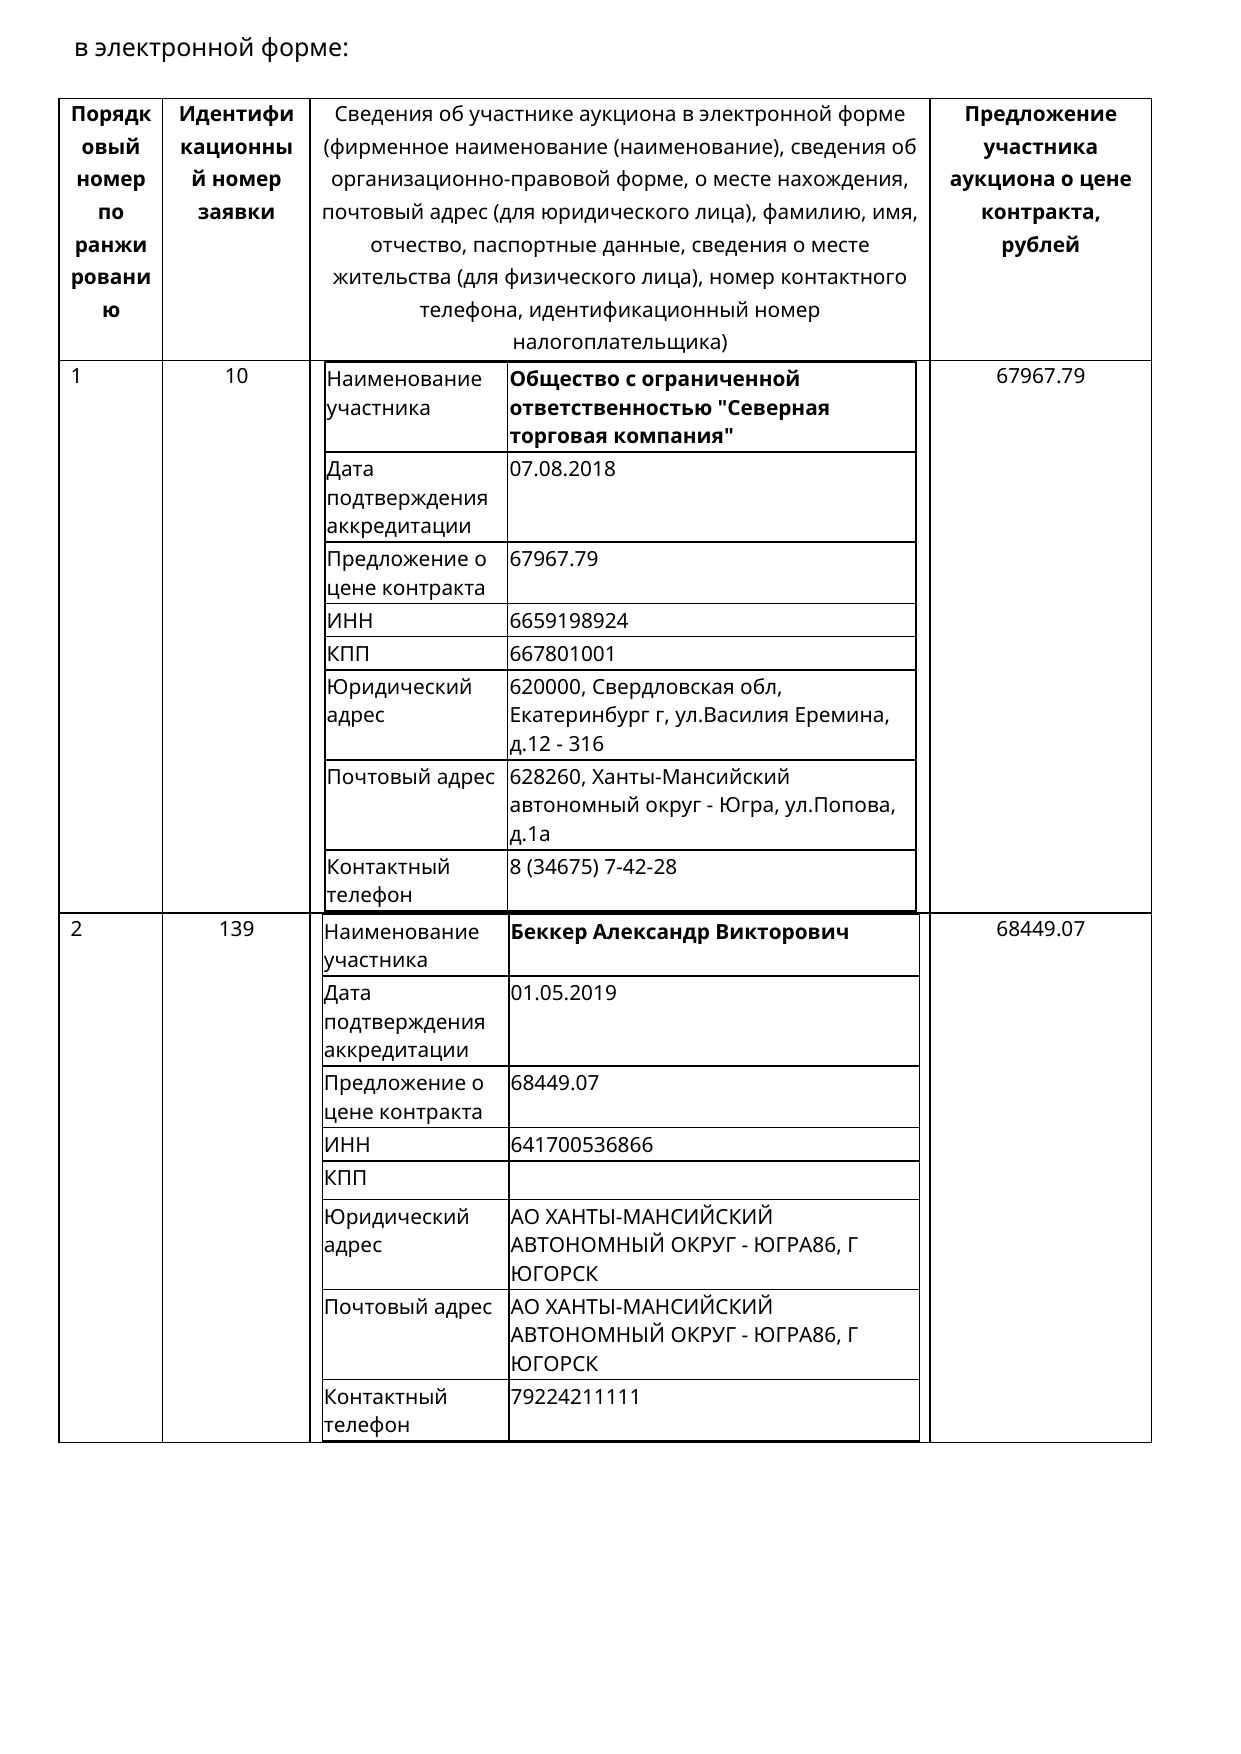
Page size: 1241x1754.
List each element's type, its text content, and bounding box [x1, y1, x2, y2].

table_cell [920, 914, 929, 1442]
table_cell [326, 363, 507, 451]
table_cell [508, 637, 915, 669]
table_header Идентификационный номер заявки [163, 99, 309, 359]
table_cell [510, 1290, 919, 1379]
table_cell [323, 1128, 508, 1160]
table_header Предложение участника аукциона о цене контракта, рублей [931, 99, 1151, 359]
table_cell [326, 543, 507, 603]
table_cell 2 [60, 914, 162, 1442]
table_cell [323, 1067, 508, 1127]
table_cell 1 [60, 361, 162, 912]
table_cell [323, 977, 508, 1065]
table_cell [508, 363, 915, 451]
table_cell [510, 1067, 919, 1127]
table_cell [323, 1200, 508, 1289]
table_cell [508, 543, 915, 603]
table_cell [510, 977, 919, 1065]
table_cell [510, 1380, 919, 1440]
table_cell 68449.07 [931, 914, 1151, 1442]
table_cell [510, 1162, 919, 1199]
table_cell [326, 671, 507, 759]
table_cell [323, 1380, 508, 1440]
table_header Сведения об участнике аукциона в электронной форме (фирменное наименование (наименование), сведения об организационно-правовой форме, о месте нахождения, почтовый адрес (для юридического лица), фамилию, имя, отчество, паспортные данные, сведения о месте жительства (для физического лица), номер контактного телефона, идентификационный номер налогоплательщика) [311, 99, 929, 359]
table_cell [311, 361, 324, 912]
table_cell [323, 915, 508, 975]
table_cell [311, 914, 322, 1442]
table_cell [323, 1162, 508, 1199]
table_cell [510, 1128, 919, 1160]
table_cell [508, 604, 915, 636]
table_cell [508, 453, 915, 541]
table_cell 10 [163, 361, 309, 912]
table_cell [323, 1290, 508, 1379]
table_cell [326, 604, 507, 636]
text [74, 29, 1137, 64]
table_cell [326, 761, 507, 849]
table_cell 139 [163, 914, 309, 1442]
table_cell [508, 761, 915, 849]
table_cell [510, 915, 919, 975]
table_cell [326, 637, 507, 669]
table_cell [326, 453, 507, 541]
table_cell 67967.79 [931, 361, 1151, 912]
table_cell [917, 361, 929, 912]
table_cell [508, 851, 915, 910]
table_cell [326, 851, 507, 910]
table_cell [510, 1200, 919, 1289]
table_cell [508, 671, 915, 759]
table_header Порядковый номер по ранжированию [60, 99, 162, 359]
